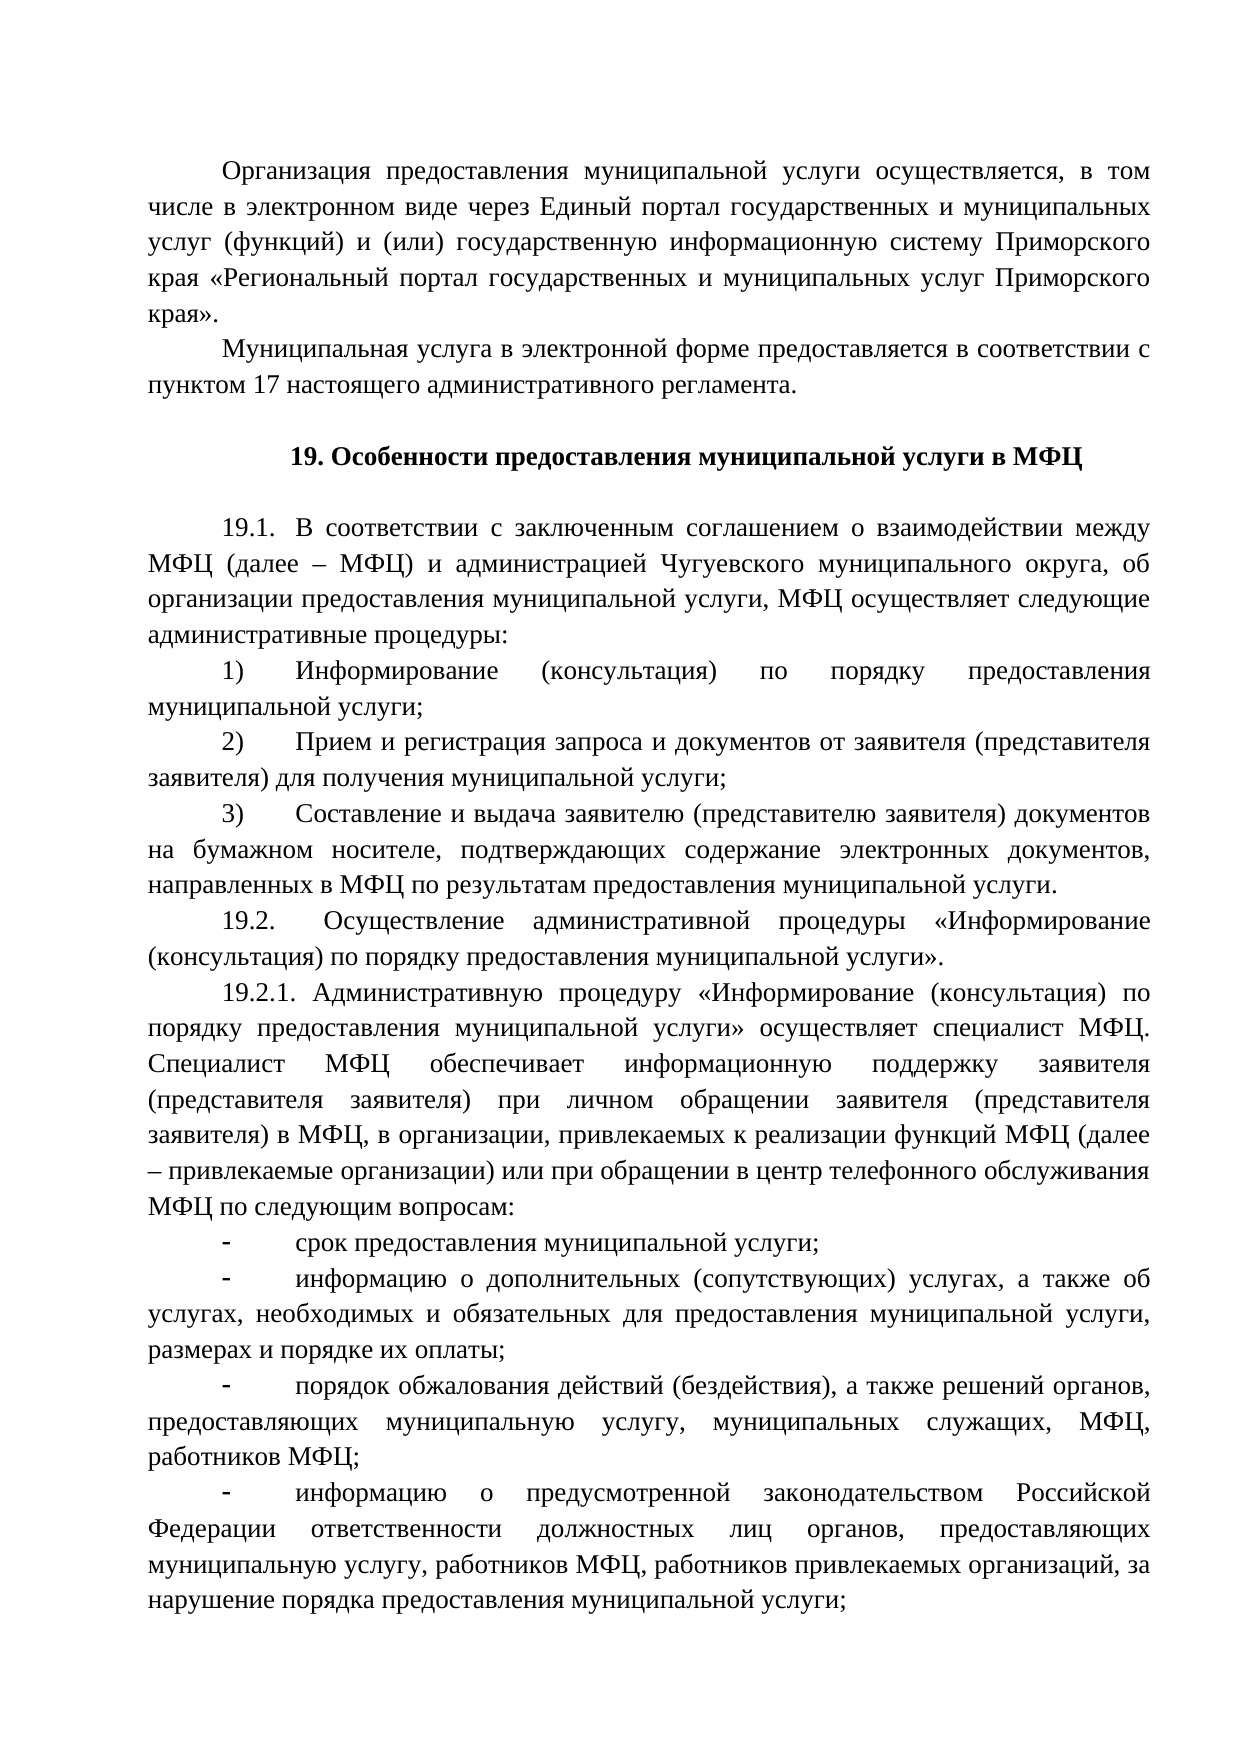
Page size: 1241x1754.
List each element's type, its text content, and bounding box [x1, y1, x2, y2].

list порядок обжалования действий (бездействия), а также решений органов, предоставляющих муниципальную услугу, муниципальных служащих, МФЦ, работников МФЦ; [148, 1369, 1152, 1472]
list Прием и регистрация запроса и документов от заявителя (представителя заявителя) для получения муниципальной услуги; [148, 726, 1152, 792]
list информацию о дополнительных (сопутствующих) услугах, а также об услугах, необходимых и обязательных для предоставления муниципальной услуги, размерах и порядке их оплаты; [148, 1262, 1152, 1364]
list В соответствии с заключенным соглашением о взаимодействии между МФЦ (далее – МФЦ) и администрацией Чугуевского муниципального округа, об организации предоставления муниципальной услуги, МФЦ осуществляет следующие административные процедуры: [148, 511, 1152, 649]
list Осуществление административной процедуры «Информирование (консультация) по порядку предоставления муниципальной услуги». [148, 904, 1152, 971]
list информацию о предусмотренной законодательством Российской Федерации ответственности должностных лиц органов, предоставляющих муниципальную услугу, работников МФЦ, работников привлекаемых организаций, за нарушение порядка предоставления муниципальной услуги; [148, 1476, 1152, 1615]
list Составление и выдача заявителю (представителю заявителя) документов на бумажном носителе, подтверждающих содержание электронных документов, направленных в МФЦ по результатам предоставления муниципальной услуги. [148, 797, 1152, 899]
list срок предоставления муниципальной услуги; [148, 1226, 1152, 1257]
text Муниципальная услуга в электронной форме предоставляется в соответствии с пунктом 17 настоящего административного регламента. [148, 332, 1152, 399]
text 19. Особенности предоставления муниципальной услуги в МФЦ [148, 440, 1152, 471]
text 19.2.1. Административную процедуру «Информирование (консультация) по порядку предоставления муниципальной услуги» осуществляет специалист МФЦ. Специалист МФЦ обеспечивает информационную поддержку заявителя (представителя заявителя) при личном обращении заявителя (представителя заявителя) в МФЦ, в организации, привлекаемых к реализации функций МФЦ (далее – привлекаемые организации) или при обращении в центр телефонного обслуживания МФЦ по следующим вопросам: [148, 976, 1152, 1221]
text Организация предоставления муниципальной услуги осуществляется, в том числе в электронном виде через Единый портал государственных и муниципальных услуг (функций) и (или) государственную информационную систему Приморского края «Региональный портал государственных и муниципальных услуг Приморского края». [148, 154, 1152, 328]
list Информирование (консультация) по порядку предоставления муниципальной услуги; [148, 654, 1152, 721]
